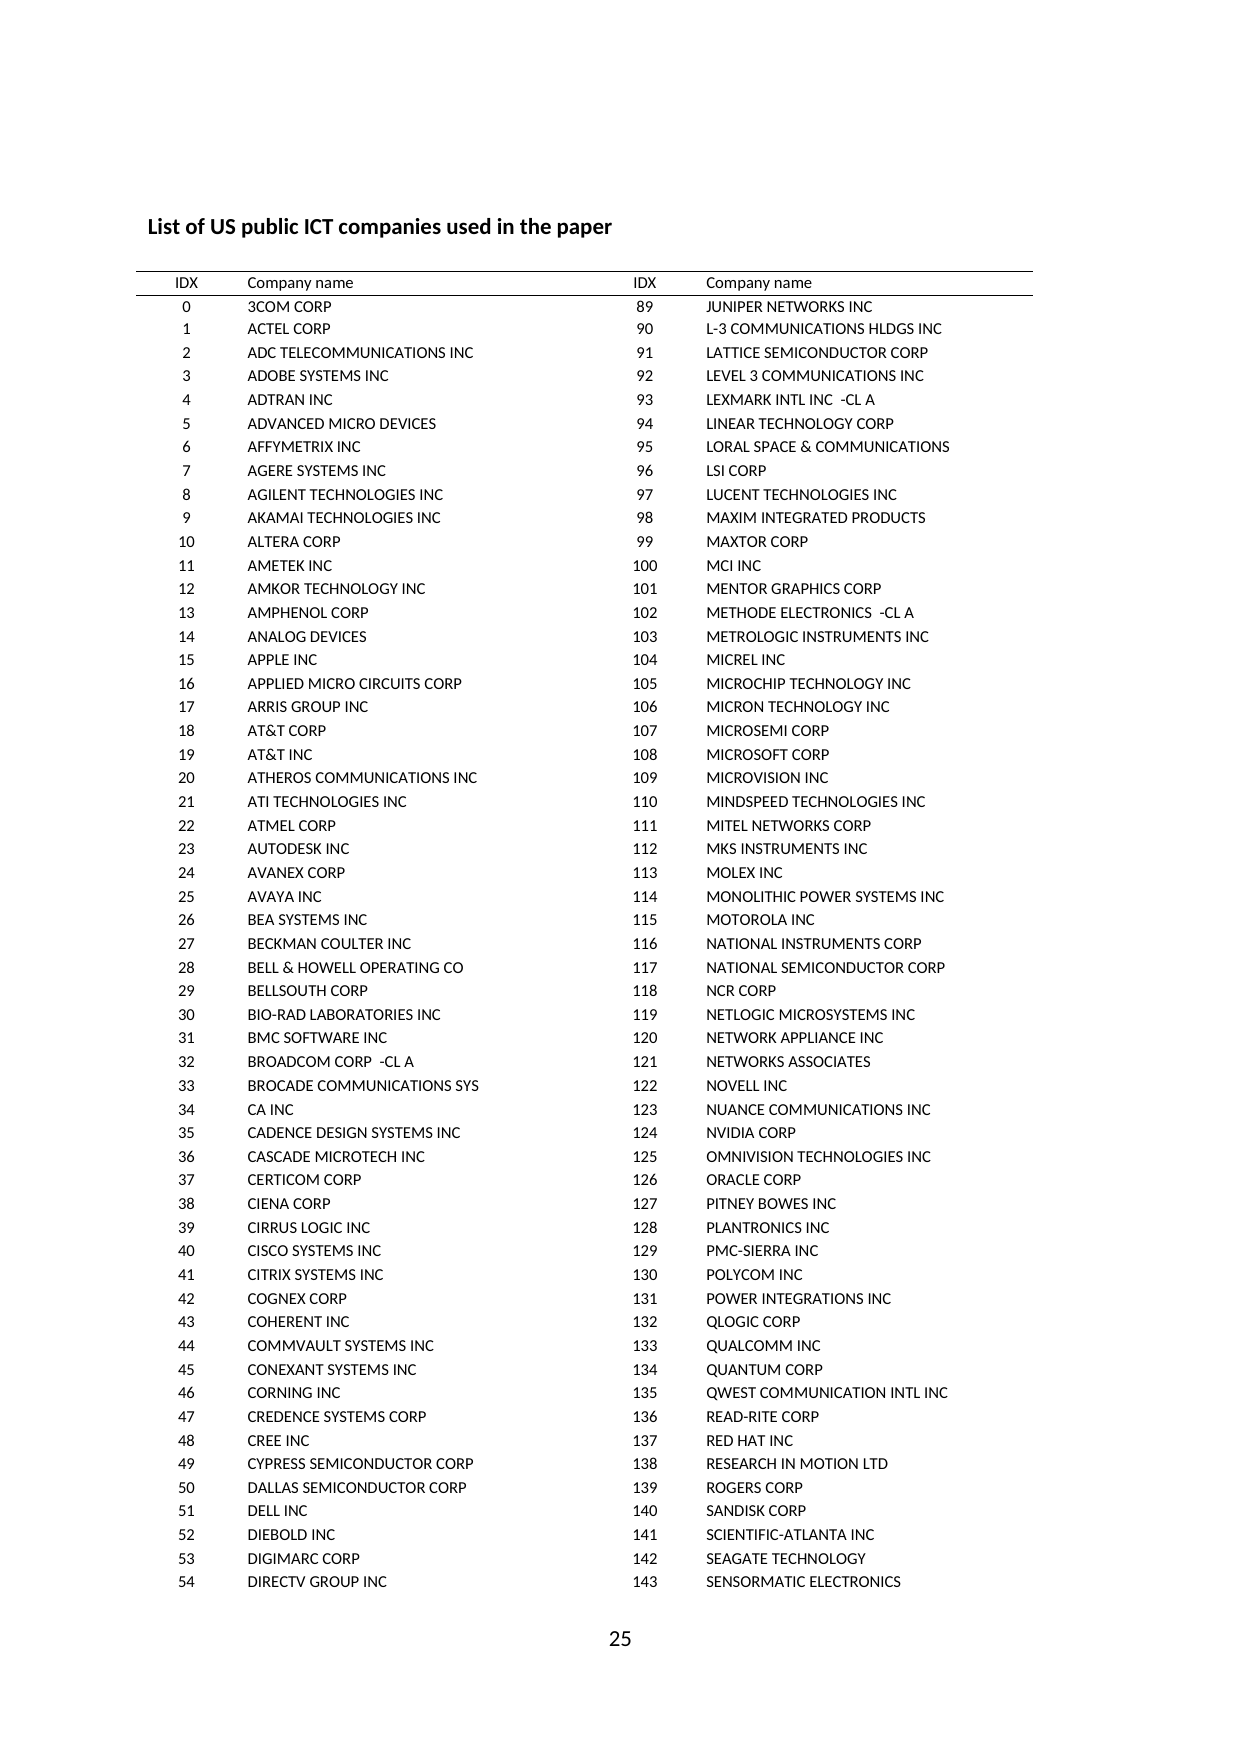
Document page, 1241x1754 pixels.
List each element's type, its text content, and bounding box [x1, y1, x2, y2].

table_cell AUTODESK INC [236, 839, 595, 862]
table_cell LUCENT TECHNOLOGIES INC [695, 484, 1033, 508]
table_cell 134 [595, 1359, 695, 1382]
table_cell 12 [136, 579, 236, 602]
table_cell 50 [136, 1477, 236, 1501]
table_cell PMC-SIERRA INC [695, 1241, 1033, 1264]
table_cell 97 [595, 484, 695, 508]
table_cell 98 [595, 508, 695, 531]
table_cell CONEXANT SYSTEMS INC [236, 1359, 595, 1382]
table_cell 28 [136, 957, 236, 981]
table_cell 29 [136, 981, 236, 1004]
table_cell 103 [595, 626, 695, 649]
table_cell ROGERS CORP [695, 1477, 1033, 1501]
table_cell 32 [136, 1051, 236, 1075]
table_cell MICROCHIP TECHNOLOGY INC [695, 673, 1033, 697]
table_cell LEXMARK INTL INC -CL A [695, 389, 1033, 413]
table_cell AKAMAI TECHNOLOGIES INC [236, 508, 595, 531]
table_cell 109 [595, 768, 695, 791]
table_cell 139 [595, 1477, 695, 1501]
table_cell 44 [136, 1335, 236, 1359]
table_cell 34 [136, 1099, 236, 1122]
table_cell DALLAS SEMICONDUCTOR CORP [236, 1477, 595, 1501]
table_cell 6 [136, 437, 236, 460]
table_cell 138 [595, 1454, 695, 1477]
table_cell CASCADE MICROTECH INC [236, 1146, 595, 1170]
table_header IDX [595, 272, 695, 295]
table_cell BEA SYSTEMS INC [236, 910, 595, 933]
table_cell 13 [136, 602, 236, 626]
table_cell 27 [136, 933, 236, 957]
table_cell COMMVAULT SYSTEMS INC [236, 1335, 595, 1359]
table_cell 7 [136, 460, 236, 484]
table_cell 92 [595, 366, 695, 389]
table_cell NETWORKS ASSOCIATES [695, 1051, 1033, 1075]
table_cell 112 [595, 839, 695, 862]
table_cell 115 [595, 910, 695, 933]
table_cell 33 [136, 1075, 236, 1099]
table_cell ARRIS GROUP INC [236, 697, 595, 720]
table_cell 48 [136, 1430, 236, 1453]
table_cell 94 [595, 413, 695, 437]
table_cell 130 [595, 1264, 695, 1288]
table_cell 91 [595, 342, 695, 366]
table_cell 47 [136, 1406, 236, 1430]
table_cell L-3 COMMUNICATIONS HLDGS INC [695, 319, 1033, 342]
table_cell 101 [595, 579, 695, 602]
table_cell MICRON TECHNOLOGY INC [695, 697, 1033, 720]
table_cell MKS INSTRUMENTS INC [695, 839, 1033, 862]
table_cell BROADCOM CORP -CL A [236, 1051, 595, 1075]
table_cell CADENCE DESIGN SYSTEMS INC [236, 1123, 595, 1146]
table_cell NATIONAL SEMICONDUCTOR CORP [695, 957, 1033, 981]
table_cell NVIDIA CORP [695, 1123, 1033, 1146]
table_cell NETLOGIC MICROSYSTEMS INC [695, 1004, 1033, 1028]
table_cell 46 [136, 1383, 236, 1406]
table_cell 99 [595, 531, 695, 555]
table_cell 53 [136, 1548, 236, 1572]
table_cell 3COM CORP [236, 296, 595, 318]
table_cell 116 [595, 933, 695, 957]
table_cell 129 [595, 1241, 695, 1264]
table_cell SEAGATE TECHNOLOGY [695, 1548, 1033, 1572]
table_cell DIGIMARC CORP [236, 1548, 595, 1572]
table_cell 118 [595, 981, 695, 1004]
table_cell 25 [136, 886, 236, 909]
table_cell QWEST COMMUNICATION INTL INC [695, 1383, 1033, 1406]
table_cell OMNIVISION TECHNOLOGIES INC [695, 1146, 1033, 1170]
table_cell LEVEL 3 COMMUNICATIONS INC [695, 366, 1033, 389]
table_cell MICROSEMI CORP [695, 720, 1033, 744]
table_cell DELL INC [236, 1501, 595, 1524]
table_cell ORACLE CORP [695, 1170, 1033, 1193]
table_cell BELL & HOWELL OPERATING CO [236, 957, 595, 981]
table_cell 40 [136, 1241, 236, 1264]
table_cell 102 [595, 602, 695, 626]
table_cell APPLE INC [236, 650, 595, 673]
table_cell 122 [595, 1075, 695, 1099]
table_cell 93 [595, 389, 695, 413]
table_cell 137 [595, 1430, 695, 1453]
table_cell JUNIPER NETWORKS INC [695, 296, 1033, 318]
table_cell NUANCE COMMUNICATIONS INC [695, 1099, 1033, 1122]
table_cell 22 [136, 815, 236, 839]
table_cell MINDSPEED TECHNOLOGIES INC [695, 791, 1033, 815]
table_cell CYPRESS SEMICONDUCTOR CORP [236, 1454, 595, 1477]
table_cell 124 [595, 1123, 695, 1146]
table_cell 95 [595, 437, 695, 460]
table_cell LORAL SPACE & COMMUNICATIONS [695, 437, 1033, 460]
table_cell AMETEK INC [236, 555, 595, 578]
table_cell MICROVISION INC [695, 768, 1033, 791]
table_cell CORNING INC [236, 1383, 595, 1406]
table_cell MOLEX INC [695, 862, 1033, 886]
table_cell 2 [136, 342, 236, 366]
table_cell 126 [595, 1170, 695, 1193]
table_cell AGILENT TECHNOLOGIES INC [236, 484, 595, 508]
table_cell MAXIM INTEGRATED PRODUCTS [695, 508, 1033, 531]
table_cell 14 [136, 626, 236, 649]
table_cell 20 [136, 768, 236, 791]
table_cell DIEBOLD INC [236, 1524, 595, 1548]
table_cell 105 [595, 673, 695, 697]
table_cell MENTOR GRAPHICS CORP [695, 579, 1033, 602]
table_cell 49 [136, 1454, 236, 1477]
table_cell 90 [595, 319, 695, 342]
table_cell CISCO SYSTEMS INC [236, 1241, 595, 1264]
table_cell LSI CORP [695, 460, 1033, 484]
table_cell LINEAR TECHNOLOGY CORP [695, 413, 1033, 437]
table_cell 31 [136, 1028, 236, 1051]
table_cell 127 [595, 1193, 695, 1217]
table_cell AVAYA INC [236, 886, 595, 909]
table_cell RESEARCH IN MOTION LTD [695, 1454, 1033, 1477]
table_cell CIRRUS LOGIC INC [236, 1217, 595, 1241]
table_cell 136 [595, 1406, 695, 1430]
table_cell 51 [136, 1501, 236, 1524]
table_cell 89 [595, 296, 695, 318]
table_cell 106 [595, 697, 695, 720]
text List of US public ICT companies used in the paper [148, 212, 1093, 241]
table_cell 131 [595, 1288, 695, 1312]
table_cell 26 [136, 910, 236, 933]
table_cell BROCADE COMMUNICATIONS SYS [236, 1075, 595, 1099]
table_cell 24 [136, 862, 236, 886]
table_cell SCIENTIFIC-ATLANTA INC [695, 1524, 1033, 1548]
table_cell 16 [136, 673, 236, 697]
table_cell AFFYMETRIX INC [236, 437, 595, 460]
table_cell 141 [595, 1524, 695, 1548]
table_cell 9 [136, 508, 236, 531]
table_cell NOVELL INC [695, 1075, 1033, 1099]
table_header IDX [136, 272, 236, 295]
table_cell 10 [136, 531, 236, 555]
table_cell QLOGIC CORP [695, 1312, 1033, 1335]
table_cell AVANEX CORP [236, 862, 595, 886]
table_cell 36 [136, 1146, 236, 1170]
table_cell BECKMAN COULTER INC [236, 933, 595, 957]
table_cell CIENA CORP [236, 1193, 595, 1217]
table_cell 128 [595, 1217, 695, 1241]
table_cell APPLIED MICRO CIRCUITS CORP [236, 673, 595, 697]
table_cell 121 [595, 1051, 695, 1075]
table_cell ADC TELECOMMUNICATIONS INC [236, 342, 595, 366]
table_cell NATIONAL INSTRUMENTS CORP [695, 933, 1033, 957]
table_cell SENSORMATIC ELECTRONICS [695, 1572, 1033, 1595]
table_cell POWER INTEGRATIONS INC [695, 1288, 1033, 1312]
table_cell CA INC [236, 1099, 595, 1122]
table_cell 42 [136, 1288, 236, 1312]
table_header Company name [695, 272, 1033, 295]
table_cell MITEL NETWORKS CORP [695, 815, 1033, 839]
table_cell 5 [136, 413, 236, 437]
table_cell 15 [136, 650, 236, 673]
table_cell ADTRAN INC [236, 389, 595, 413]
table_cell 39 [136, 1217, 236, 1241]
table_cell AMPHENOL CORP [236, 602, 595, 626]
table_cell BIO-RAD LABORATORIES INC [236, 1004, 595, 1028]
table_cell CERTICOM CORP [236, 1170, 595, 1193]
table_cell ADVANCED MICRO DEVICES [236, 413, 595, 437]
table_cell ACTEL CORP [236, 319, 595, 342]
table_cell MCI INC [695, 555, 1033, 578]
table_cell CREDENCE SYSTEMS CORP [236, 1406, 595, 1430]
table_cell 107 [595, 720, 695, 744]
table_cell 30 [136, 1004, 236, 1028]
table_cell 123 [595, 1099, 695, 1122]
table_cell POLYCOM INC [695, 1264, 1033, 1288]
table_cell 1 [136, 319, 236, 342]
table_cell COHERENT INC [236, 1312, 595, 1335]
table_cell QUANTUM CORP [695, 1359, 1033, 1382]
table_cell 35 [136, 1123, 236, 1146]
table_cell MICROSOFT CORP [695, 744, 1033, 768]
table_cell 120 [595, 1028, 695, 1051]
table_cell 17 [136, 697, 236, 720]
table_cell 119 [595, 1004, 695, 1028]
table_cell 45 [136, 1359, 236, 1382]
table_cell RED HAT INC [695, 1430, 1033, 1453]
table_cell AMKOR TECHNOLOGY INC [236, 579, 595, 602]
table_cell CREE INC [236, 1430, 595, 1453]
table_cell 132 [595, 1312, 695, 1335]
table_cell ALTERA CORP [236, 531, 595, 555]
table_cell 11 [136, 555, 236, 578]
table_cell 21 [136, 791, 236, 815]
table_cell ATMEL CORP [236, 815, 595, 839]
table_cell CITRIX SYSTEMS INC [236, 1264, 595, 1288]
table_cell 125 [595, 1146, 695, 1170]
table_cell 133 [595, 1335, 695, 1359]
table_cell 19 [136, 744, 236, 768]
table_cell PITNEY BOWES INC [695, 1193, 1033, 1217]
table_cell 37 [136, 1170, 236, 1193]
table_cell MICREL INC [695, 650, 1033, 673]
table_cell 96 [595, 460, 695, 484]
table_header Company name [236, 272, 595, 295]
table_cell PLANTRONICS INC [695, 1217, 1033, 1241]
table_cell MONOLITHIC POWER SYSTEMS INC [695, 886, 1033, 909]
table_cell 3 [136, 366, 236, 389]
table_cell 4 [136, 389, 236, 413]
table_cell METROLOGIC INSTRUMENTS INC [695, 626, 1033, 649]
table_cell 135 [595, 1383, 695, 1406]
table_cell AT&T INC [236, 744, 595, 768]
table_cell READ-RITE CORP [695, 1406, 1033, 1430]
table_cell ADOBE SYSTEMS INC [236, 366, 595, 389]
table_cell 54 [136, 1572, 236, 1595]
table_cell 104 [595, 650, 695, 673]
table_cell 140 [595, 1501, 695, 1524]
table_cell AGERE SYSTEMS INC [236, 460, 595, 484]
table_cell 38 [136, 1193, 236, 1217]
table_cell DIRECTV GROUP INC [236, 1572, 595, 1595]
table_cell MOTOROLA INC [695, 910, 1033, 933]
table_cell 113 [595, 862, 695, 886]
table_cell 110 [595, 791, 695, 815]
table_cell 108 [595, 744, 695, 768]
table_cell SANDISK CORP [695, 1501, 1033, 1524]
table_cell 114 [595, 886, 695, 909]
table_cell ATI TECHNOLOGIES INC [236, 791, 595, 815]
table_cell BMC SOFTWARE INC [236, 1028, 595, 1051]
table_cell 117 [595, 957, 695, 981]
table_cell 52 [136, 1524, 236, 1548]
table_cell ANALOG DEVICES [236, 626, 595, 649]
table_cell QUALCOMM INC [695, 1335, 1033, 1359]
table_cell 41 [136, 1264, 236, 1288]
table_cell 8 [136, 484, 236, 508]
table_cell 0 [136, 296, 236, 318]
table_cell 111 [595, 815, 695, 839]
table_cell ATHEROS COMMUNICATIONS INC [236, 768, 595, 791]
table_cell 100 [595, 555, 695, 578]
table_cell COGNEX CORP [236, 1288, 595, 1312]
table_cell 143 [595, 1572, 695, 1595]
table_cell MAXTOR CORP [695, 531, 1033, 555]
table_cell 43 [136, 1312, 236, 1335]
table_cell LATTICE SEMICONDUCTOR CORP [695, 342, 1033, 366]
table_cell AT&T CORP [236, 720, 595, 744]
table_cell METHODE ELECTRONICS -CL A [695, 602, 1033, 626]
table_cell 23 [136, 839, 236, 862]
table_cell 18 [136, 720, 236, 744]
table_cell NETWORK APPLIANCE INC [695, 1028, 1033, 1051]
table_cell BELLSOUTH CORP [236, 981, 595, 1004]
table_cell 142 [595, 1548, 695, 1572]
table_cell NCR CORP [695, 981, 1033, 1004]
